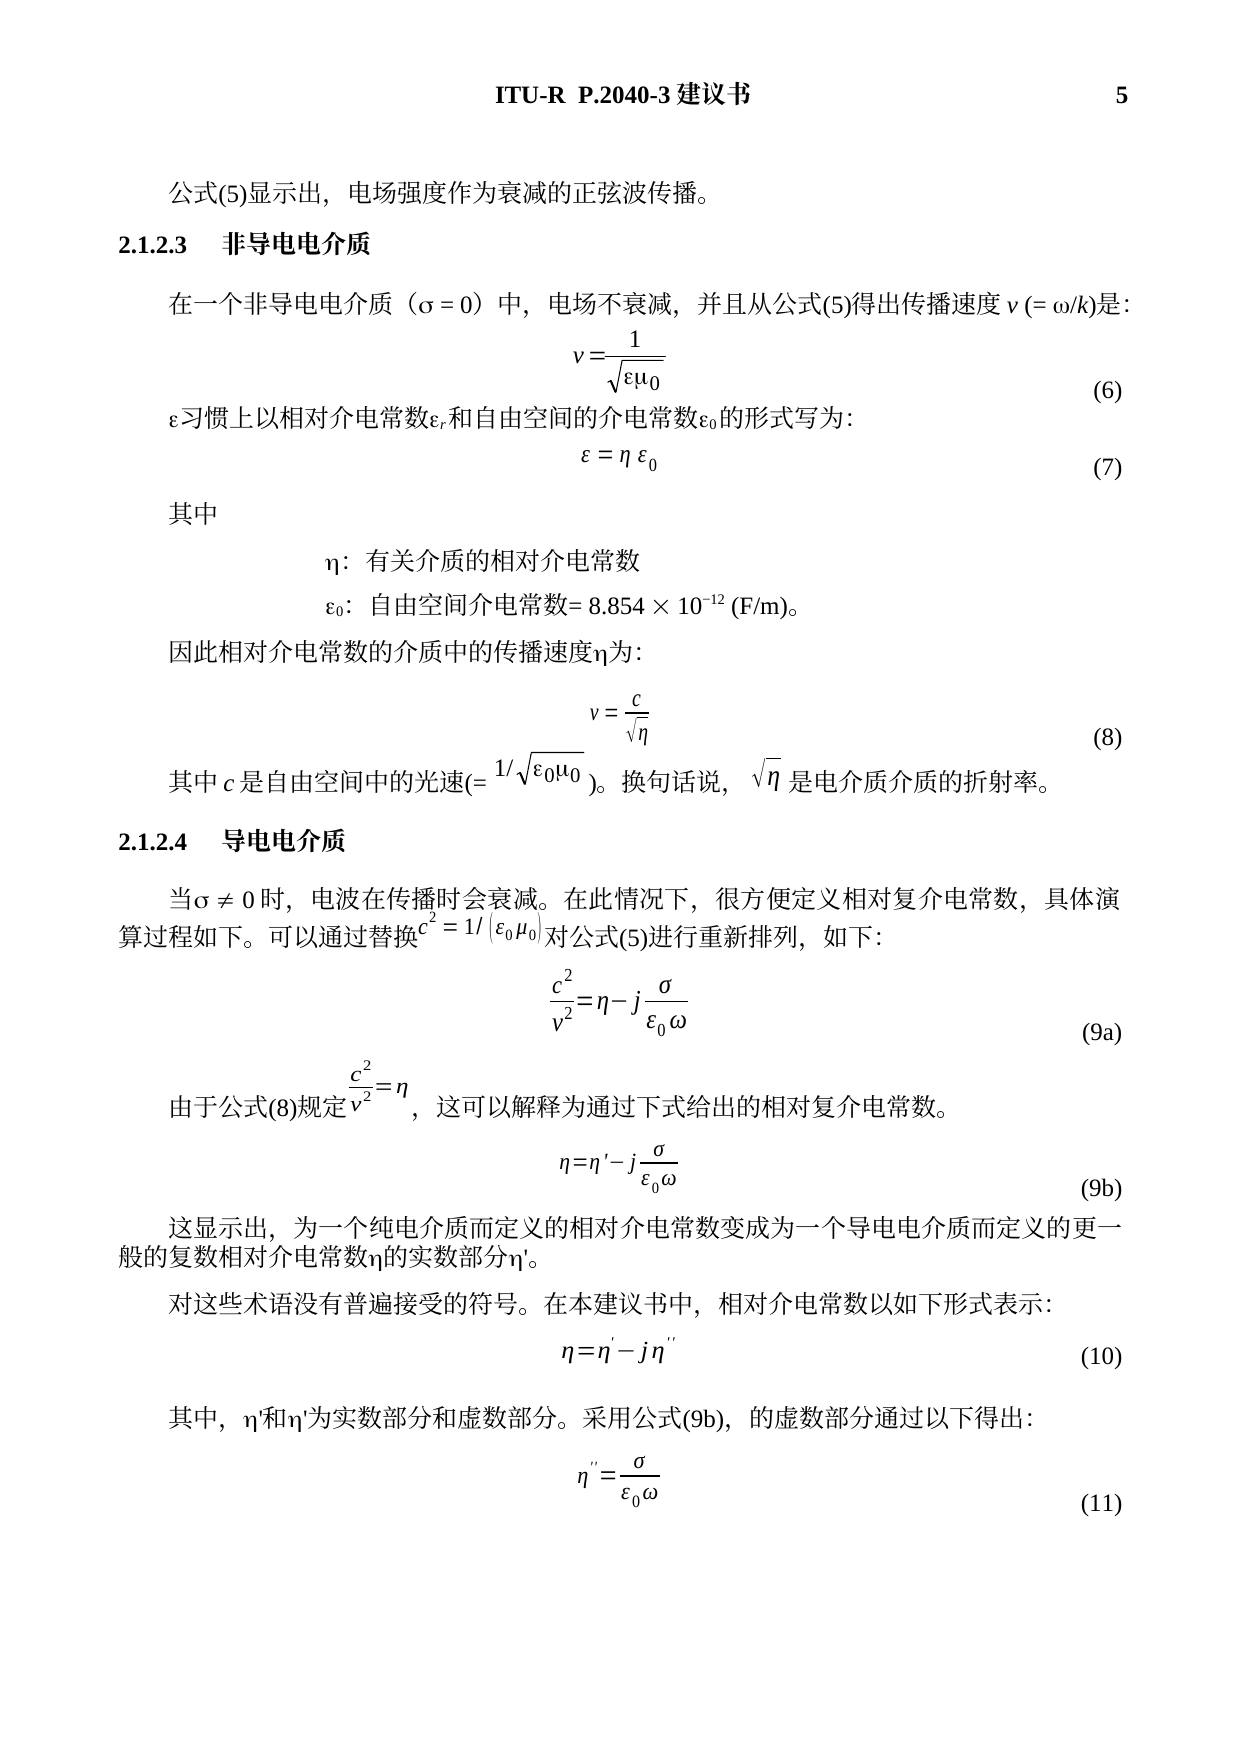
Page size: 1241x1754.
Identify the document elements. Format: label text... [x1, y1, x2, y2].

subtitle 2.1.2.3 非导电电介质 [118, 225, 1122, 261]
text 由于公式(8)规定，这可以解释为通过下式给出的相对复介电常数。 [118, 1058, 1122, 1123]
text ：有关介质的相对介电常数 [118, 541, 1122, 577]
text (6) [118, 323, 1122, 404]
text 其中 [118, 483, 1122, 533]
text 0：自由空间介电常数= 8.854 10−12 (F/m)。 [118, 586, 1122, 622]
text 在一个非导电电介质（ = 0）中，电场不衰减，并且从公式(5)得出传播速度v (= /k)是： [118, 273, 1122, 323]
text 习惯上以相对介电常数r和自由空间的介电常数0的形式写为： [118, 404, 1122, 433]
text (9a) [118, 966, 1122, 1045]
subtitle 2.1.2.4 导电电介质 [118, 822, 1122, 858]
text 对这些术语没有普遍接受的符号。在本建议书中，相对介电常数以如下形式表示： [118, 1285, 1122, 1321]
text 当 0时，电波在传播时会衰减。在此情况下，很方便定义相对复介电常数，具体演算过程如下。可以通过替换对公式(5)进行重新排列，如下： [118, 878, 1122, 953]
text (10) [118, 1333, 1122, 1370]
text (11) [118, 1447, 1122, 1517]
text (8) [118, 684, 1122, 751]
text 其中c是自由空间中的光速(= )。换句话说，是电介质介质的折射率。 [118, 751, 1122, 801]
text (7) [118, 446, 1122, 483]
text 这显示出，为一个纯电介质而定义的相对介电常数变成为一个导电电介质而定义的更一般的复数相对介电常数的实数部分'。 [118, 1214, 1122, 1273]
text 公式(5)显示出，电场强度作为衰减的正弦波传播。 [118, 162, 1122, 212]
text 因此相对介电常数的介质中的传播速度为： [118, 622, 1122, 672]
text (9b) [118, 1136, 1122, 1202]
text 其中，'和'为实数部分和虚数部分。采用公式(9b)，的虚数部分通过以下得出： [118, 1399, 1122, 1435]
